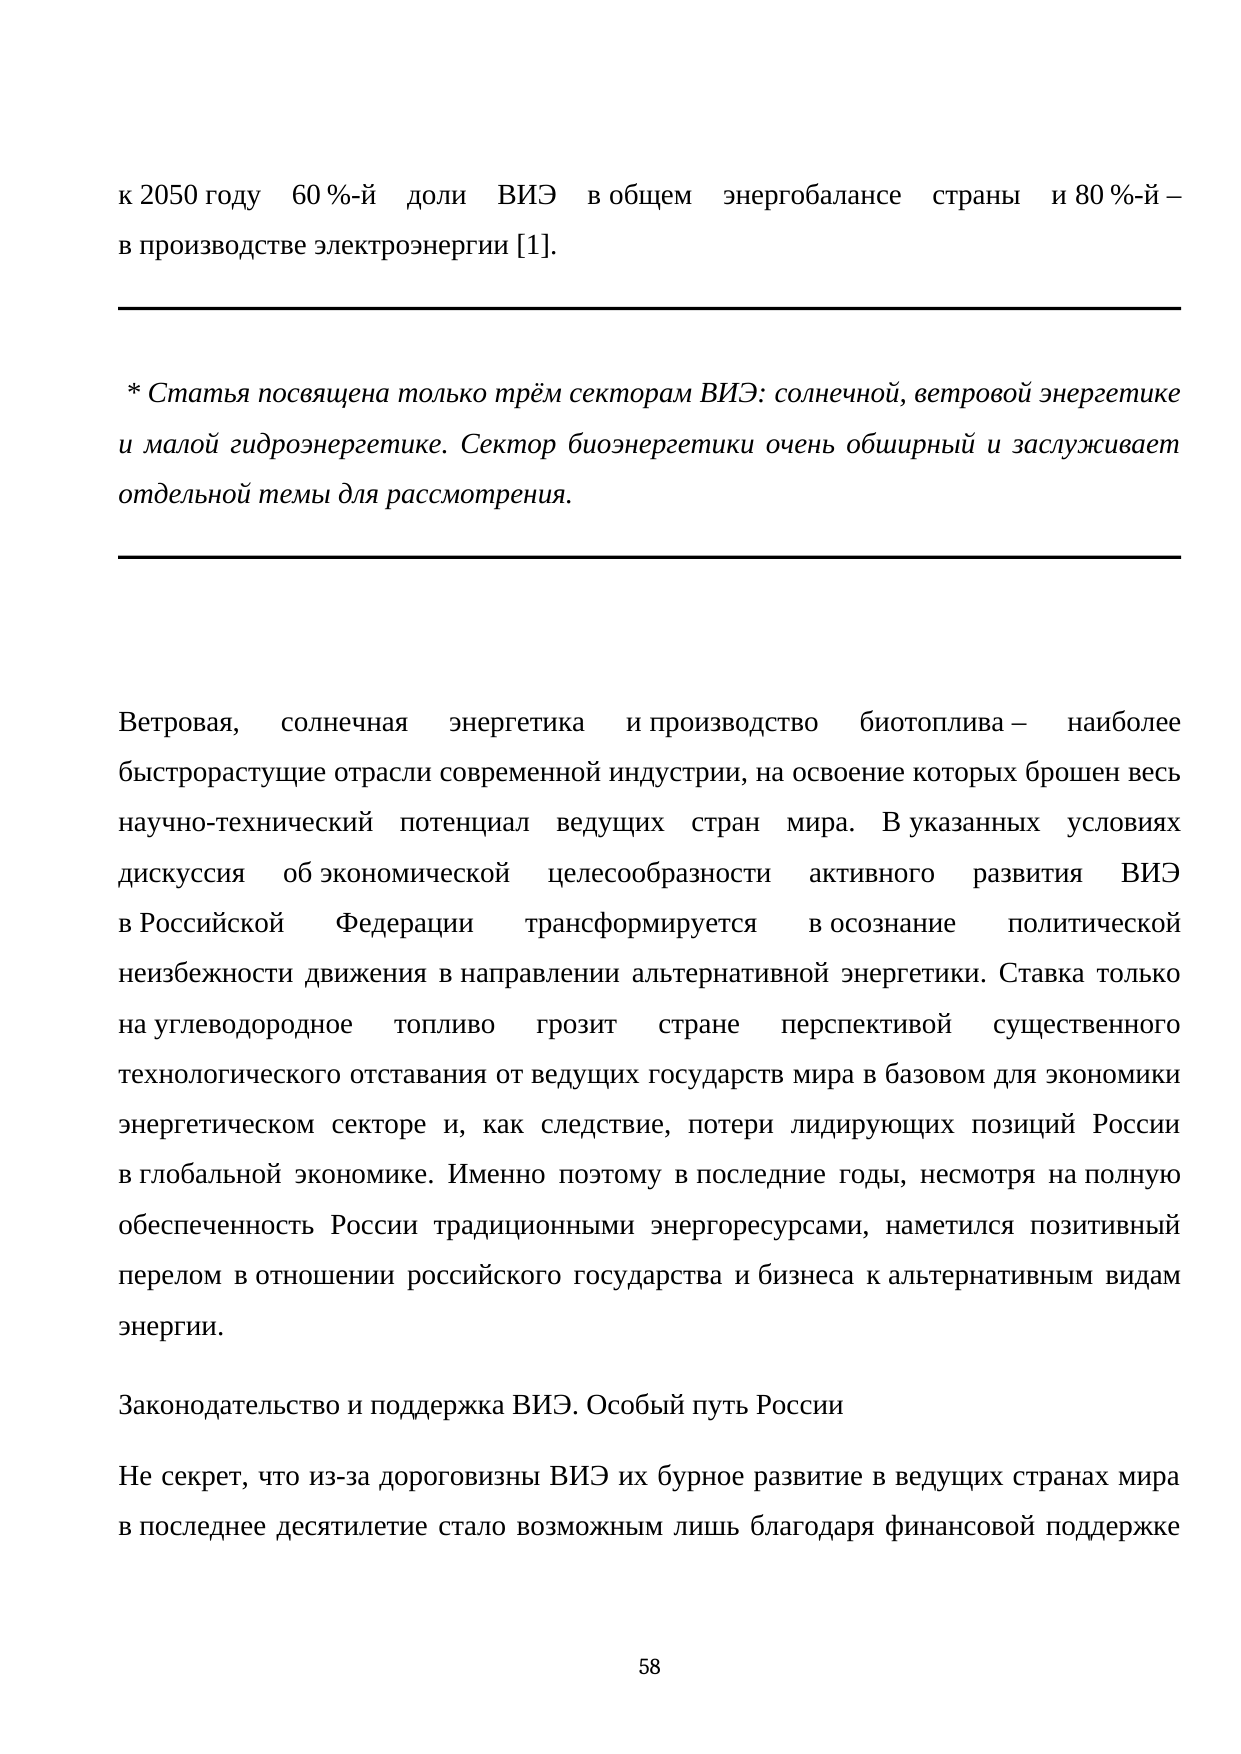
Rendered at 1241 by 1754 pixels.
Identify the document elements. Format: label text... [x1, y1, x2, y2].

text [118, 1458, 1181, 1542]
text * Статья посвящена только трём секторам ВИЭ: солнечной, ветровой энергетике и малой гидроэнергетике. Сектор биоэнергетики очень обширный и заслуживает отдельной темы для рассмотрения. [118, 376, 1181, 510]
text Ветровая, солнечная энергетика и производство биотоплива – наиболее быстрорастущие отрасли современной индустрии, на освоение которых брошен весь научно-технический потенциал ведущих стран мира. В указанных условиях дискуссия об экономической целесообразности активного развития ВИЭ в Российской Федерации трансформируется в осознание политической неизбежности движения в направлении альтернативной энергетики. Ставка только на углеводородное топливо грозит стране перспективой существенного технологического отставания от ведущих государств мира в базовом для экономики энергетическом секторе и, как следствие, потери лидирующих позиций России в глобальной экономике. Именно поэтому в последние годы, несмотря на полную обеспеченность России традиционными энергоресурсами, наметился позитивный перелом в отношении российского государства и бизнеса к альтернативным видам энергии. [118, 704, 1181, 1341]
text Законодательство и поддержка ВИЭ. Особый путь России [118, 1387, 1181, 1421]
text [118, 177, 1181, 261]
